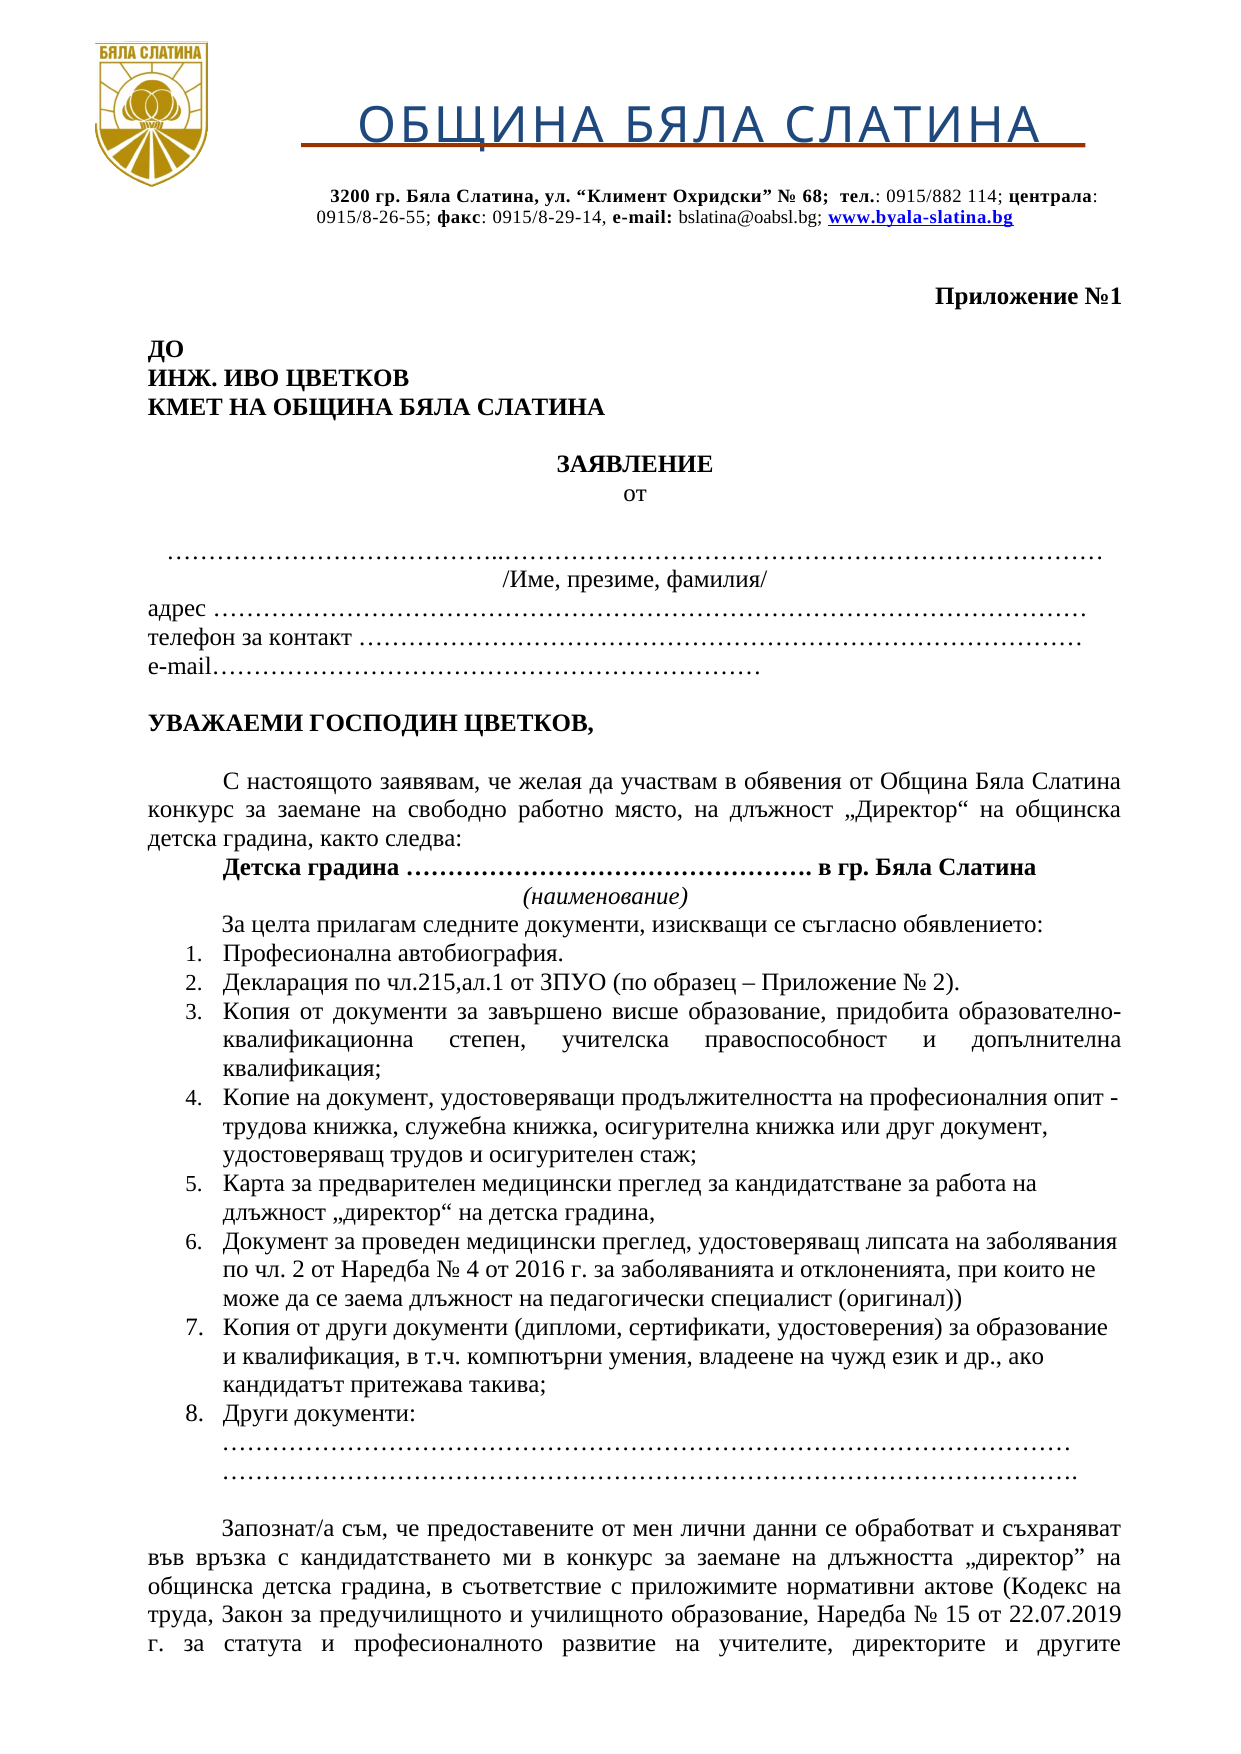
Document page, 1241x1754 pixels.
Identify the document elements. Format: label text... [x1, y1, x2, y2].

text …………………………………..……………………………………………………………… [148, 536, 1122, 564]
text Детска градина …………………………………………. в гр. Бяла Слатина [223, 852, 1122, 881]
text телефон за контакт …………………………………………………………………………… [148, 622, 1122, 651]
text С настоящото заявявам, че желая да участвам в обявения от Община Бяла Слатина конкурс за заемане на свободно работно място, на длъжност „Директор“ на общинска детска градина, както следва: [148, 766, 1122, 852]
list Карта за предварителен медицински преглед за кандидатстване за работа на длъжност „директор“ на детска градина, [185, 1168, 1122, 1226]
text адрес …………………………………………………………………………………………… [148, 593, 1122, 622]
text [148, 1513, 1122, 1657]
list Професионална автобиография. [185, 938, 1122, 967]
text 0915/8-26-55; факс: 0915/8-29-14, e-mail: bslatina@oabsl.bg; www.byala-slatina.bg [295, 206, 1122, 228]
text УВАЖАЕМИ ГОСПОДИН ЦВЕТКОВ, [148, 708, 1122, 737]
text За целта прилагам следните документи, изискващи се съгласно обявлението: [148, 909, 1122, 938]
text КМЕТ НА ОБЩИНА БЯЛА СЛАТИНА [148, 392, 1122, 421]
text e-mail………………………………………………………… [148, 651, 1122, 679]
text ………………………………………………………………………………………… [148, 1427, 1113, 1456]
list Документ за проведен медицински преглед, удостоверяващ липсата на заболявания по чл. 2 от Наредба № 4 от 2016 г. за заболяванията и отклоненията, при които не може да се заема длъжност на педагогически специалист (оригинал)) [185, 1226, 1122, 1312]
text ДО [148, 334, 1122, 363]
text ЗАЯВЛЕНИЕ [148, 449, 1122, 478]
text от [148, 478, 1122, 507]
list Копие на документ, удостоверяващи продължителността на професионалния опит - трудова книжка, служебна книжка, осигурителна книжка или друг документ, удостоверяващ трудов и осигурителен стаж; [185, 1082, 1122, 1168]
list Други документи: [185, 1398, 1122, 1427]
list Копия от документи за завършено висше образование, придобита образователно-квалификационна степен, учителска правоспособност и допълнителна квалификация; [185, 996, 1122, 1082]
text Приложение №1 [148, 281, 1122, 309]
text ИНЖ. ИВО ЦВЕТКОВ [148, 363, 1122, 392]
list Копия от други документи (дипломи, сертификати, удостоверения) за образование и квалификация, в т.ч. компютърни умения, владеене на чужд език и др., ако кандидатът притежава такива; [185, 1312, 1122, 1398]
text (наименование) [448, 881, 1122, 909]
text ОБЩИНА БЯЛА СЛАТИНА [198, 89, 1122, 157]
list Декларация по чл.215,ал.1 от ЗПУО (по образец – Приложение № 2). [185, 967, 1122, 996]
text 3200 гр. Бяла Слатина, ул. “Климент Охридски” № 68; тел.: 0915/882 114; централа: [295, 185, 1122, 206]
text /Име, презиме, фамилия/ [148, 564, 1122, 593]
text …………………………………………………………………………………………. [148, 1456, 1113, 1484]
